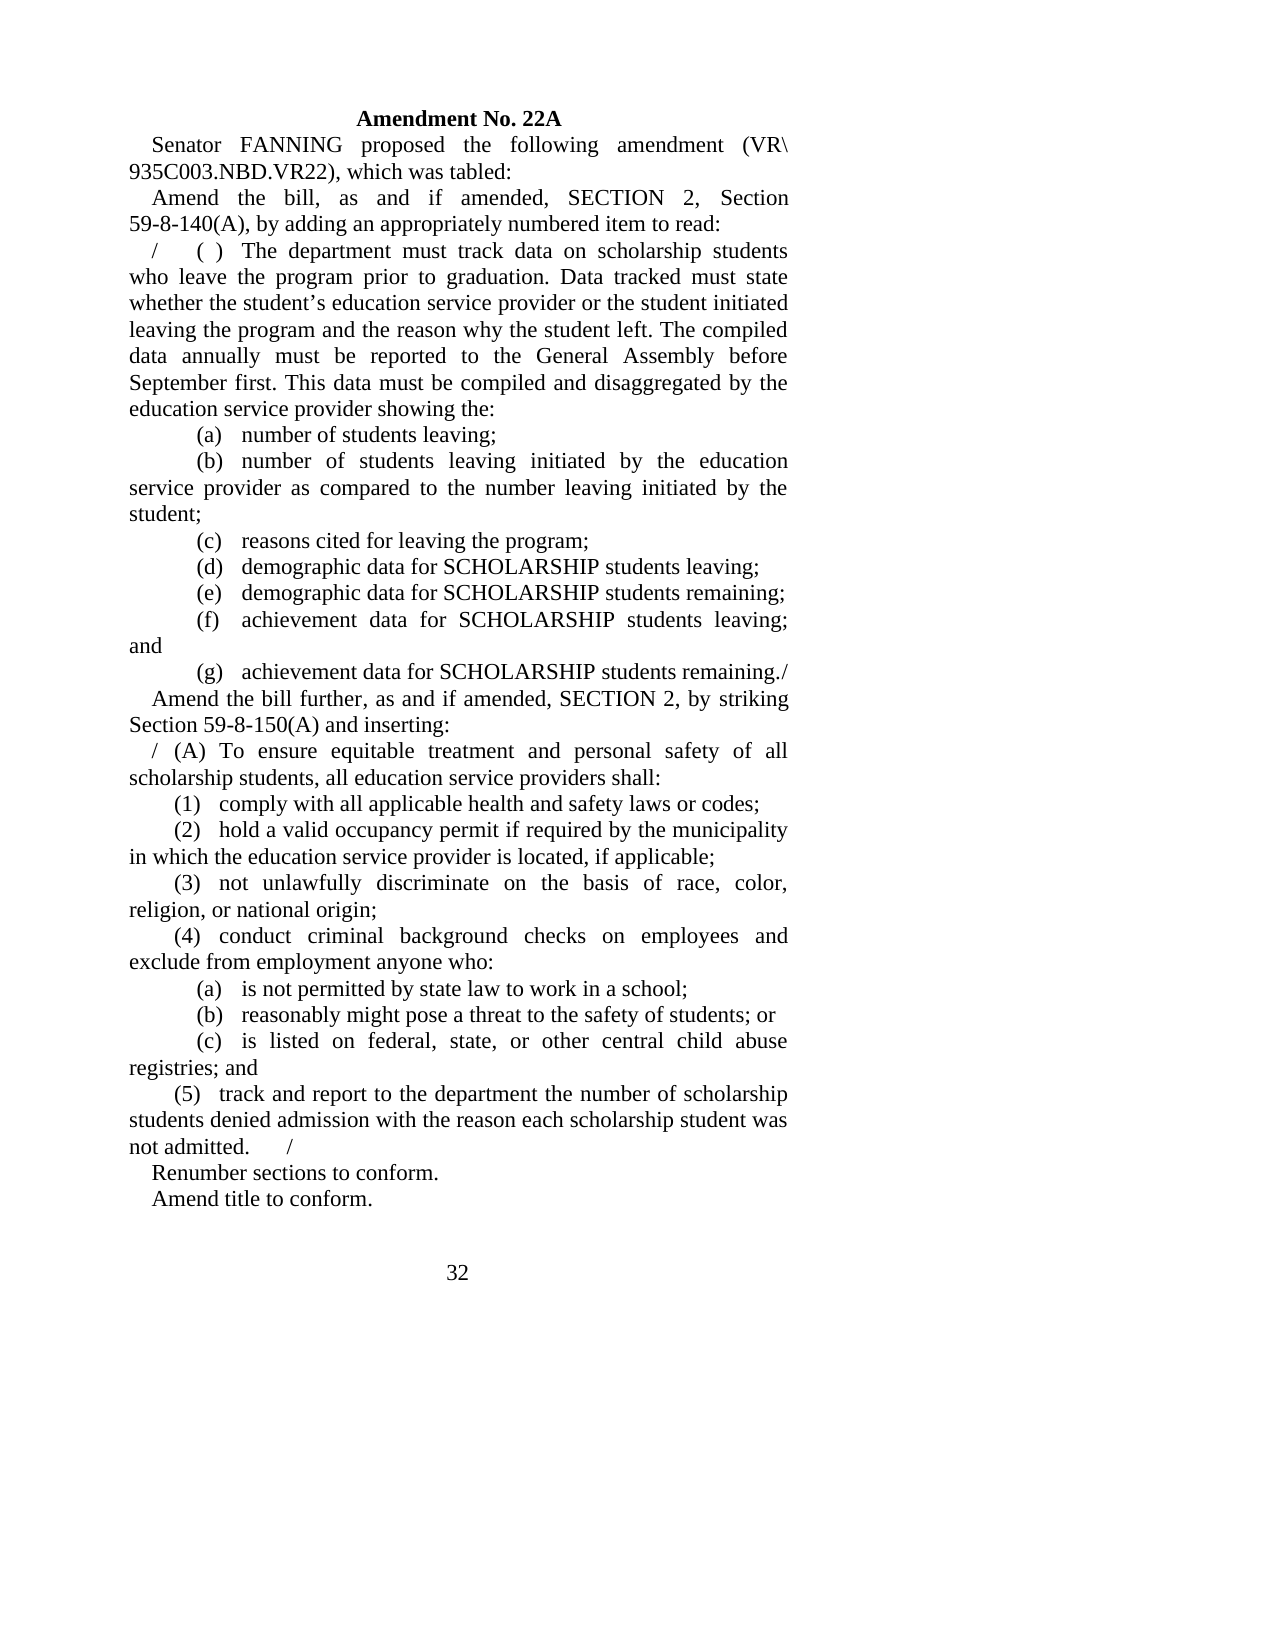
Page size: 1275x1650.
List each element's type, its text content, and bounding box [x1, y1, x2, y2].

text (e) demographic data for SCHOLARSHIP students remaining; [129, 579, 789, 606]
text / (A) To ensure equitable treatment and personal safety of all scholarship students, all education service providers shall: [129, 737, 789, 790]
text (1) comply with all applicable health and safety laws or codes; [129, 790, 789, 817]
text (4) conduct criminal background checks on employees and exclude from employment anyone who: [129, 922, 789, 975]
text (c) reasons cited for leaving the program; [129, 527, 789, 553]
text (g) achievement data for SCHOLARSHIP students remaining. / [129, 658, 789, 685]
text Amendment No. 22A [129, 105, 789, 131]
text Amend the bill, as and if amended, SECTION 2, Section 59-8-140(A), by adding an appropriately numbered item to read: [129, 184, 789, 237]
text Renumber sections to conform. [129, 1159, 789, 1186]
text (2) hold a valid occupancy permit if required by the municipality in which the education service provider is located, if applicable; [129, 817, 789, 869]
text (b) number of students leaving initiated by the education service provider as compared to the number leaving initiated by the student; [129, 448, 789, 527]
text Amend title to conform. [129, 1186, 789, 1212]
text (5) track and report to the department the number of scholarship students denied admission with the reason each scholarship student was not admitted. / [129, 1080, 789, 1159]
text (a) is not permitted by state law to work in a school; [129, 975, 789, 1001]
text (a) number of students leaving; [129, 421, 789, 448]
text Senator FANNING proposed the following amendment (VR\ 935C003.NBD.VR22), which was tabled: [129, 131, 789, 184]
text (3) not unlawfully discriminate on the basis of race, color, religion, or national origin; [129, 869, 789, 922]
text (f) achievement data for SCHOLARSHIP students leaving; and [129, 606, 789, 658]
text (b) reasonably might pose a threat to the safety of students; or [129, 1001, 789, 1027]
text Amend the bill further, as and if amended, SECTION 2, by striking Section 59-8-150(A) and inserting: [129, 685, 789, 737]
text / ( ) The department must track data on scholarship students who leave the program prior to graduation. Data tracked must state whether the student’s education service provider or the student initiated leaving the program and the reason why the student left. The compiled data annually must be reported to the General Assembly before September first. This data must be compiled and disaggregated by the education service provider showing the: [129, 237, 789, 421]
text (d) demographic data for SCHOLARSHIP students leaving; [129, 553, 789, 579]
text (c) is listed on federal, state, or other central child abuse registries; and [129, 1027, 789, 1080]
